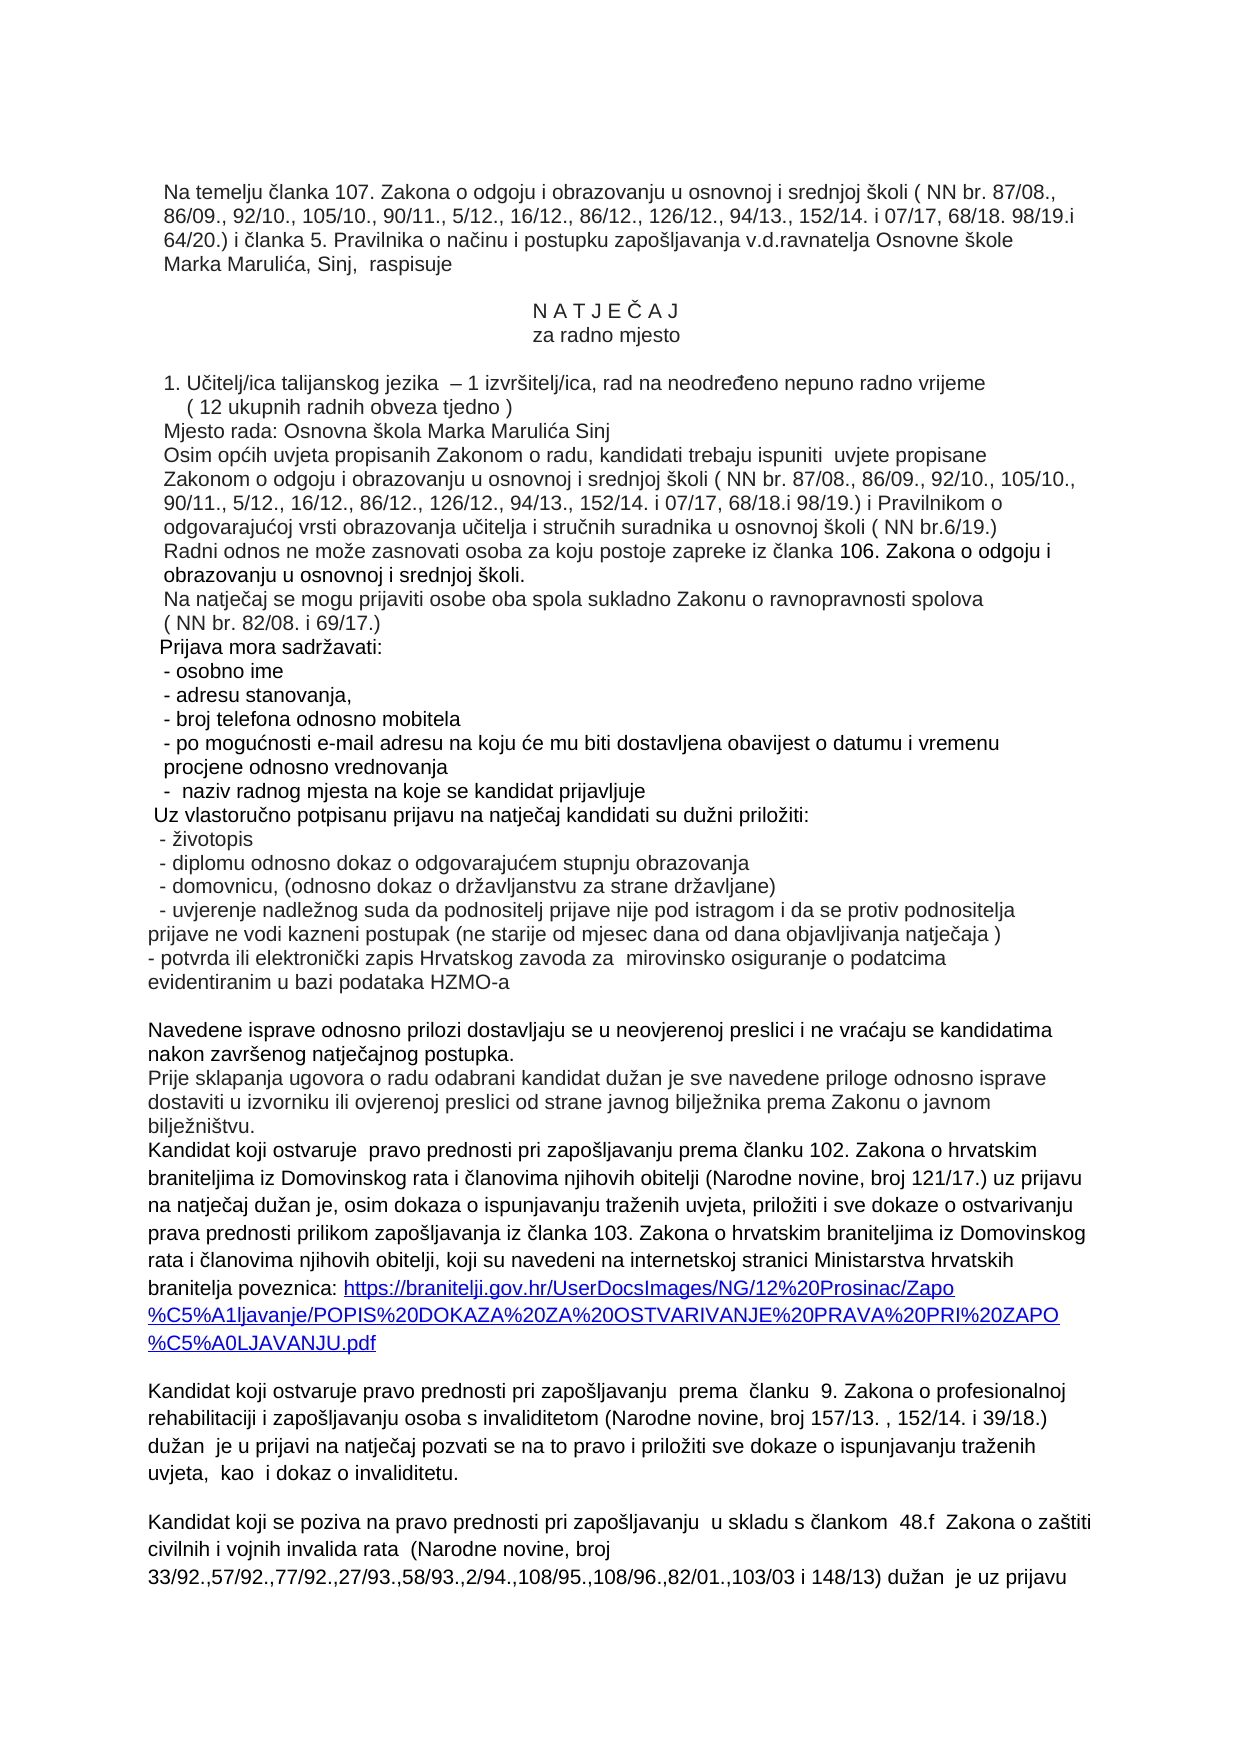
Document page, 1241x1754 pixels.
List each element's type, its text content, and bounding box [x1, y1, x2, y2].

text - potvrda ili elektronički zapis Hrvatskog zavoda za mirovinsko osiguranje o podatcima evidentiranim u bazi podataka HZMO-a [148, 946, 1077, 994]
text Kandidat koji ostvaruje pravo prednosti pri zapošljavanju prema članku 102. Zakona o hrvatskim braniteljima iz Domovinskog rata i članovima njihovih obitelji (Narodne novine, broj 121/17.) uz prijavu na natječaj dužan je, osim dokaza o ispunjavanju traženih uvjeta, priložiti i sve dokaze o ostvarivanju prava prednosti prilikom zapošljavanja iz članka 103. Zakona o hrvatskim braniteljima iz Domovinskog rata i članovima njihovih obitelji, koji su navedeni na internetskoj stranici Ministarstva hrvatskih branitelja poveznica: https://branitelji.gov.hr/UserDocsImages/NG/12%20Prosinac/Zapo%C5%A1ljavanje/POPIS%20DOKAZA%20ZA%20OSTVARIVANJE%20PRAVA%20PRI%20ZAPO%C5%A0LJAVANJU.pdf [148, 1138, 1093, 1354]
text Osim općih uvjeta propisanih Zakonom o radu, kandidati trebaju ispuniti uvjete propisane Zakonom o odgoju i obrazovanju u osnovnoj i srednjoj školi ( NN br. 87/08., 86/09., 92/10., 105/10., 90/11., 5/12., 16/12., 86/12., 126/12., 94/13., 152/14. i 07/17, 68/18.i 98/19.) i Pravilnikom o odgovarajućoj vrsti obrazovanja učitelja i stručnih suradnika u osnovnoj školi ( NN br.6/19.) [163, 443, 1077, 539]
text Navedene isprave odnosno prilozi dostavljaju se u neovjerenoj preslici i ne vraćaju se kandidatima nakon završenog natječajnog postupka. [148, 1018, 1077, 1066]
text - adresu stanovanja, [163, 683, 1077, 707]
text Mjesto rada: Osnovna škola Marka Marulića Sinj [163, 419, 1077, 443]
text Na temelju članka 107. Zakona o odgoju i obrazovanju u osnovnoj i srednjoj školi ( NN br. 87/08., 86/09., 92/10., 105/10., 90/11., 5/12., 16/12., 86/12., 126/12., 94/13., 152/14. i 07/17, 68/18. 98/19.i 64/20.) i članka 5. Pravilnika o načinu i postupku zapošljavanja v.d.ravnatelja Osnovne škole Marka Marulića, Sinj, raspisuje [163, 179, 1077, 275]
text Kandidat koji ostvaruje pravo prednosti pri zapošljavanju prema članku 9. Zakona o profesionalnoj rehabilitaciji i zapošljavanju osoba s invaliditetom (Narodne novine, broj 157/13. , 152/14. i 39/18.) dužan je u prijavi na natječaj pozvati se na to pravo i priložiti sve dokaze o ispunjavanju traženih uvjeta, kao i dokaz o invaliditetu. [148, 1379, 1093, 1485]
text Radni odnos ne može zasnovati osoba za koju postoje zapreke iz članka 106. Zakona o odgoju i obrazovanju u osnovnoj i srednjoj školi. [163, 539, 1077, 587]
text Prijava mora sadržavati: [148, 635, 1077, 659]
text Na natječaj se mogu prijaviti osobe oba spola sukladno Zakonu o ravnopravnosti spolova ( NN br. 82/08. i 69/17.) [163, 587, 1077, 635]
text - po mogućnosti e-mail adresu na koju će mu biti dostavljena obavijest o datumu i vremenu procjene odnosno vrednovanja [163, 731, 1077, 778]
text za radno mjesto [163, 323, 1077, 347]
text - broj telefona odnosno mobitela [163, 707, 1077, 731]
text Prije sklapanja ugovora o radu odabrani kandidat dužan je sve navedene priloge odnosno isprave dostaviti u izvorniku ili ovjerenoj preslici od strane javnog bilježnika prema Zakonu o javnom bilježništvu. [148, 1066, 1077, 1138]
text Uz vlastoručno potpisanu prijavu na natječaj kandidati su dužni priložiti: - životopis - diplomu odnosno dokaz o odgovarajućem stupnju obrazovanja - domovnicu, (odnosno dokaz o državljanstvu za strane državljane) - uvjerenje nadležnog suda da podnositelj prijave nije pod istragom i da se protiv podnositelja prijave ne vodi kazneni postupak (ne starije od mjesec dana od dana objavljivanja natječaja ) [148, 802, 1077, 946]
text - osobno ime [163, 659, 1077, 683]
text N A T J E Č A J [163, 275, 1077, 323]
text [148, 1509, 1093, 1588]
text - naziv radnog mjesta na koje se kandidat prijavljuje [163, 778, 1077, 802]
text 1. Učitelj/ica talijanskog jezika – 1 izvršitelj/ica, rad na neodređeno nepuno radno vrijeme ( 12 ukupnih radnih obveza tjedno ) [163, 347, 1077, 419]
